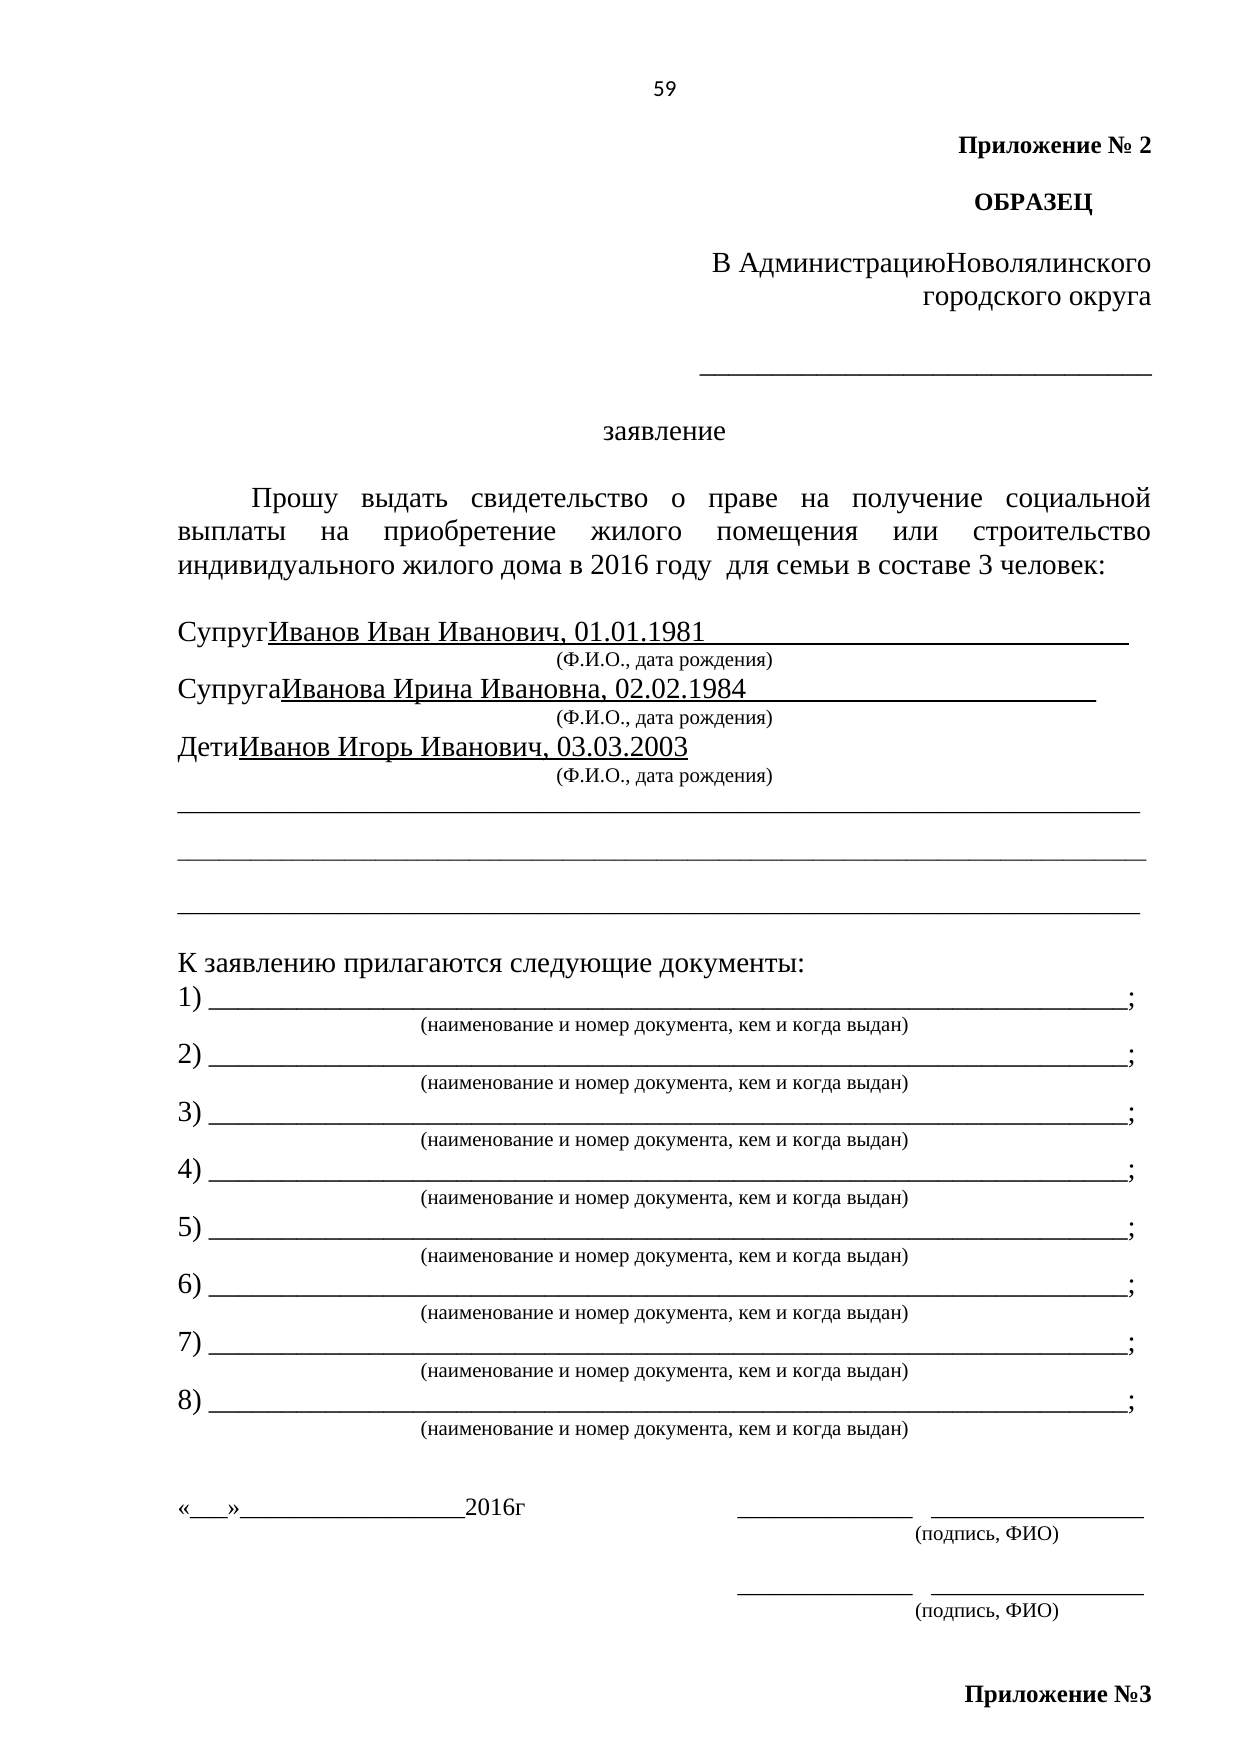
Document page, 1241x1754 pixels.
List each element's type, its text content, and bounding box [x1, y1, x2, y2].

text (Ф.И.О., дата рождения) [177, 763, 1152, 787]
text (наименование и номер документа, кем и когда выдан) [177, 1185, 1152, 1209]
text _____________________________________________________________________________________________ [177, 839, 1152, 863]
text Приложение № 2 [620, 130, 1152, 159]
text 8) _______________________________________________________________; [177, 1382, 1152, 1415]
text СупругИванов Иван Иванович, 01.01.1981_____________________________ [177, 614, 1152, 647]
text (наименование и номер документа, кем и когда выдан) [177, 1358, 1152, 1382]
text (наименование и номер документа, кем и когда выдан) [177, 1127, 1152, 1151]
text (подпись, ФИО) [177, 1598, 1152, 1622]
text Прошу выдать свидетельство о праве на получение социальной выплаты на приобретение жилого помещения или строительство индивидуального жилого дома в 2016 году для семьи в составе 3 человек: [177, 480, 1152, 580]
text ДетиИванов Игорь Иванович, 03.03.2003 [177, 729, 1152, 763]
text 7) _______________________________________________________________; [177, 1324, 1152, 1358]
text заявление [177, 413, 1152, 446]
text 3) _______________________________________________________________; [177, 1094, 1152, 1127]
text _______________________________ [177, 346, 1152, 379]
text (Ф.И.О., дата рождения) [177, 705, 1152, 729]
text (наименование и номер документа, кем и когда выдан) [177, 1415, 1152, 1439]
text 1) _______________________________________________________________; [177, 979, 1152, 1012]
text (Ф.И.О., дата рождения) [177, 647, 1152, 671]
text «___»__________________2016г ______________ _________________ [177, 1492, 1152, 1521]
text СупругаИванова Ирина Ивановна, 02.02.1984________________________ [177, 671, 1152, 705]
text (наименование и номер документа, кем и когда выдан) [177, 1243, 1152, 1267]
text (наименование и номер документа, кем и когда выдан) [177, 1070, 1152, 1094]
text 4) _______________________________________________________________; [177, 1151, 1152, 1185]
text Приложение №3 [177, 1679, 1152, 1708]
text (наименование и номер документа, кем и когда выдан) [177, 1012, 1152, 1036]
text 5) _______________________________________________________________; [177, 1209, 1152, 1243]
text 2) _______________________________________________________________; [177, 1036, 1152, 1070]
text К заявлению прилагаются следующие документы: [177, 945, 1152, 979]
text ______________ _________________ [177, 1569, 1152, 1598]
text В АдминистрациюНоволялинского [177, 245, 1152, 278]
text (наименование и номер документа, кем и когда выдан) [177, 1300, 1152, 1324]
text городского округа [177, 278, 1152, 312]
text ОБРАЗЕЦ [546, 187, 1152, 216]
text 6) _______________________________________________________________; [177, 1267, 1152, 1300]
text _____________________________________________________________________________ [177, 888, 1152, 916]
text (подпись, ФИО) [177, 1521, 1152, 1545]
text _____________________________________________________________________________ [177, 787, 1152, 815]
